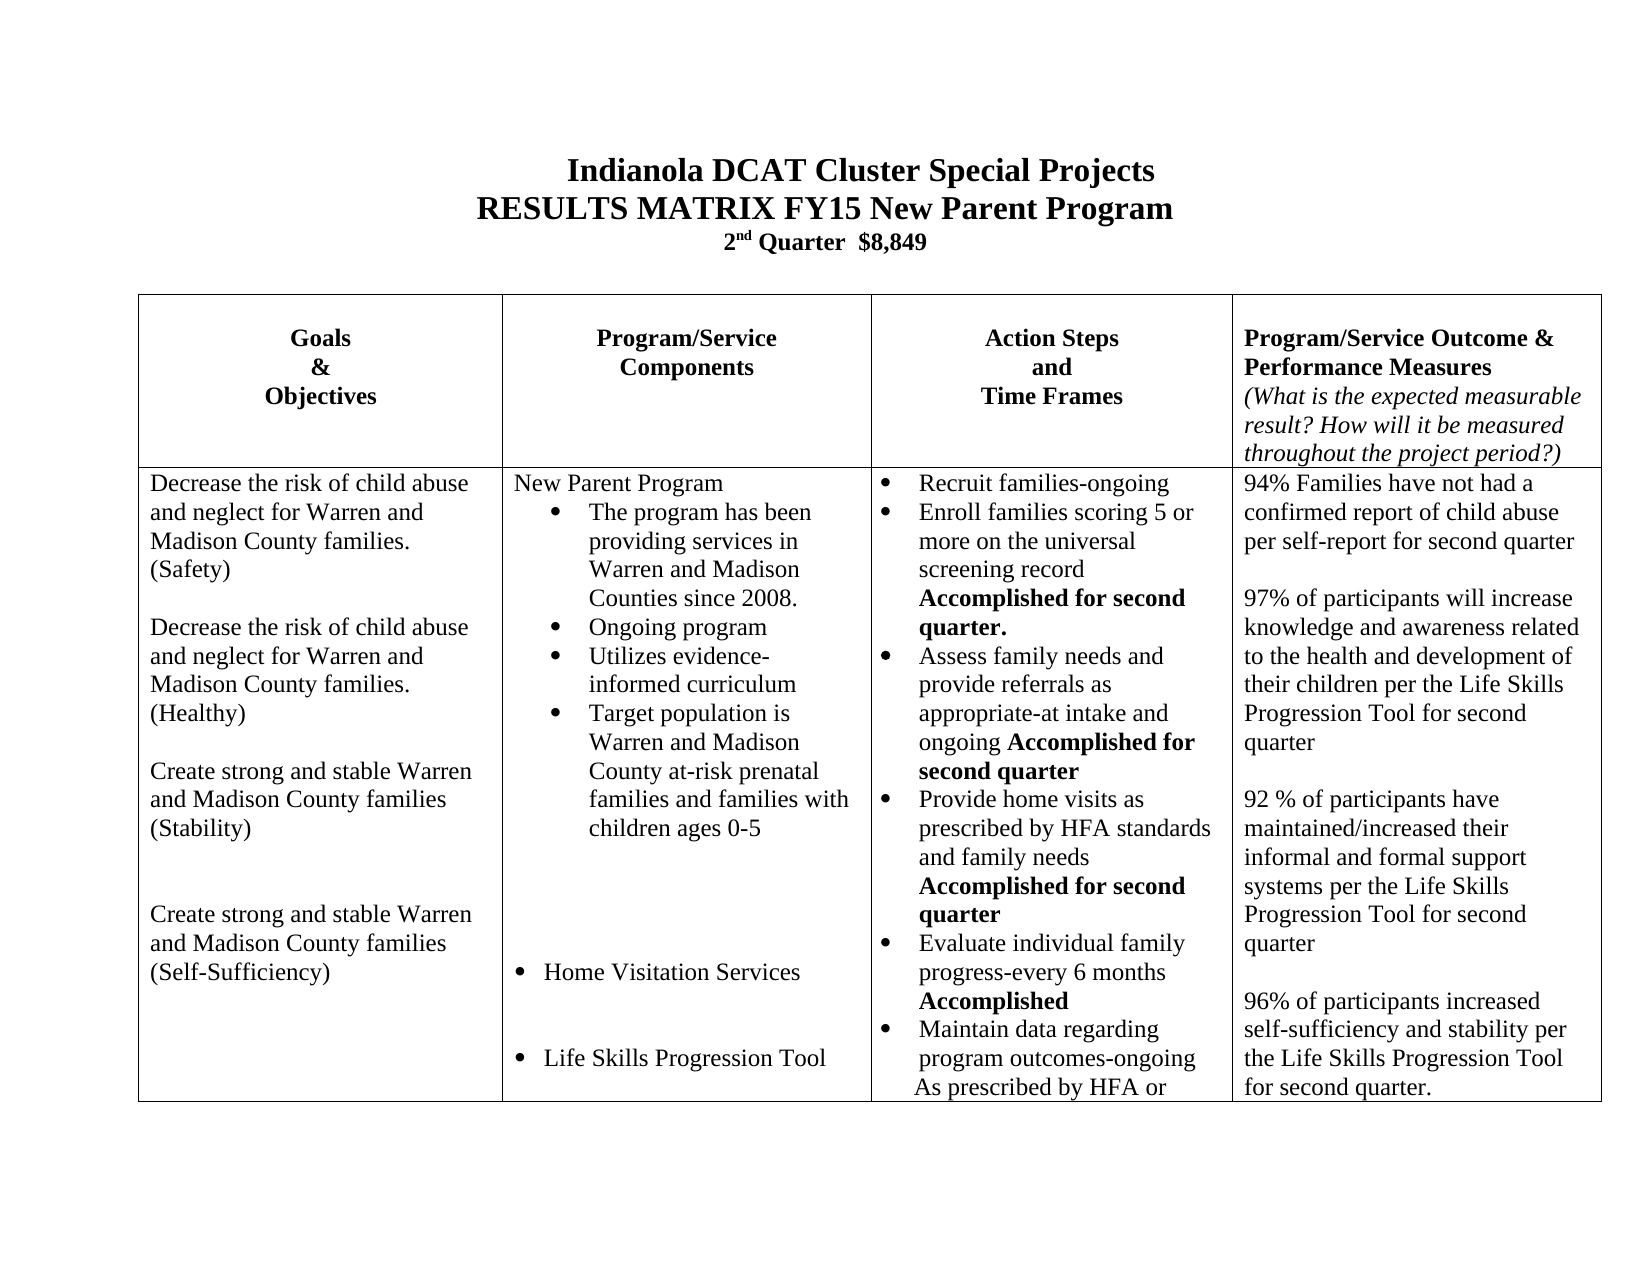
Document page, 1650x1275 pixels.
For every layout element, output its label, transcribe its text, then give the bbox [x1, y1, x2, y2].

table_header Program/Service Outcome & Performance Measures (What is the expected measurable result? How will it be measured throughout the project period?) [1233, 295, 1601, 467]
subtitle RESULTS MATRIX FY15 New Parent Program [150, 188, 1500, 227]
table_header Program/Service Components [503, 295, 871, 467]
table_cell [1233, 468, 1601, 1101]
table_header Action Steps and Time Frames [872, 295, 1232, 467]
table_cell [872, 468, 1232, 1101]
subtitle Indianola DCAT Cluster Special Projects [525, 150, 1500, 188]
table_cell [139, 468, 502, 1101]
table_header Goals & Objectives [139, 295, 502, 467]
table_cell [503, 468, 871, 1101]
text 2nd Quarter $8,849 [150, 227, 1500, 255]
